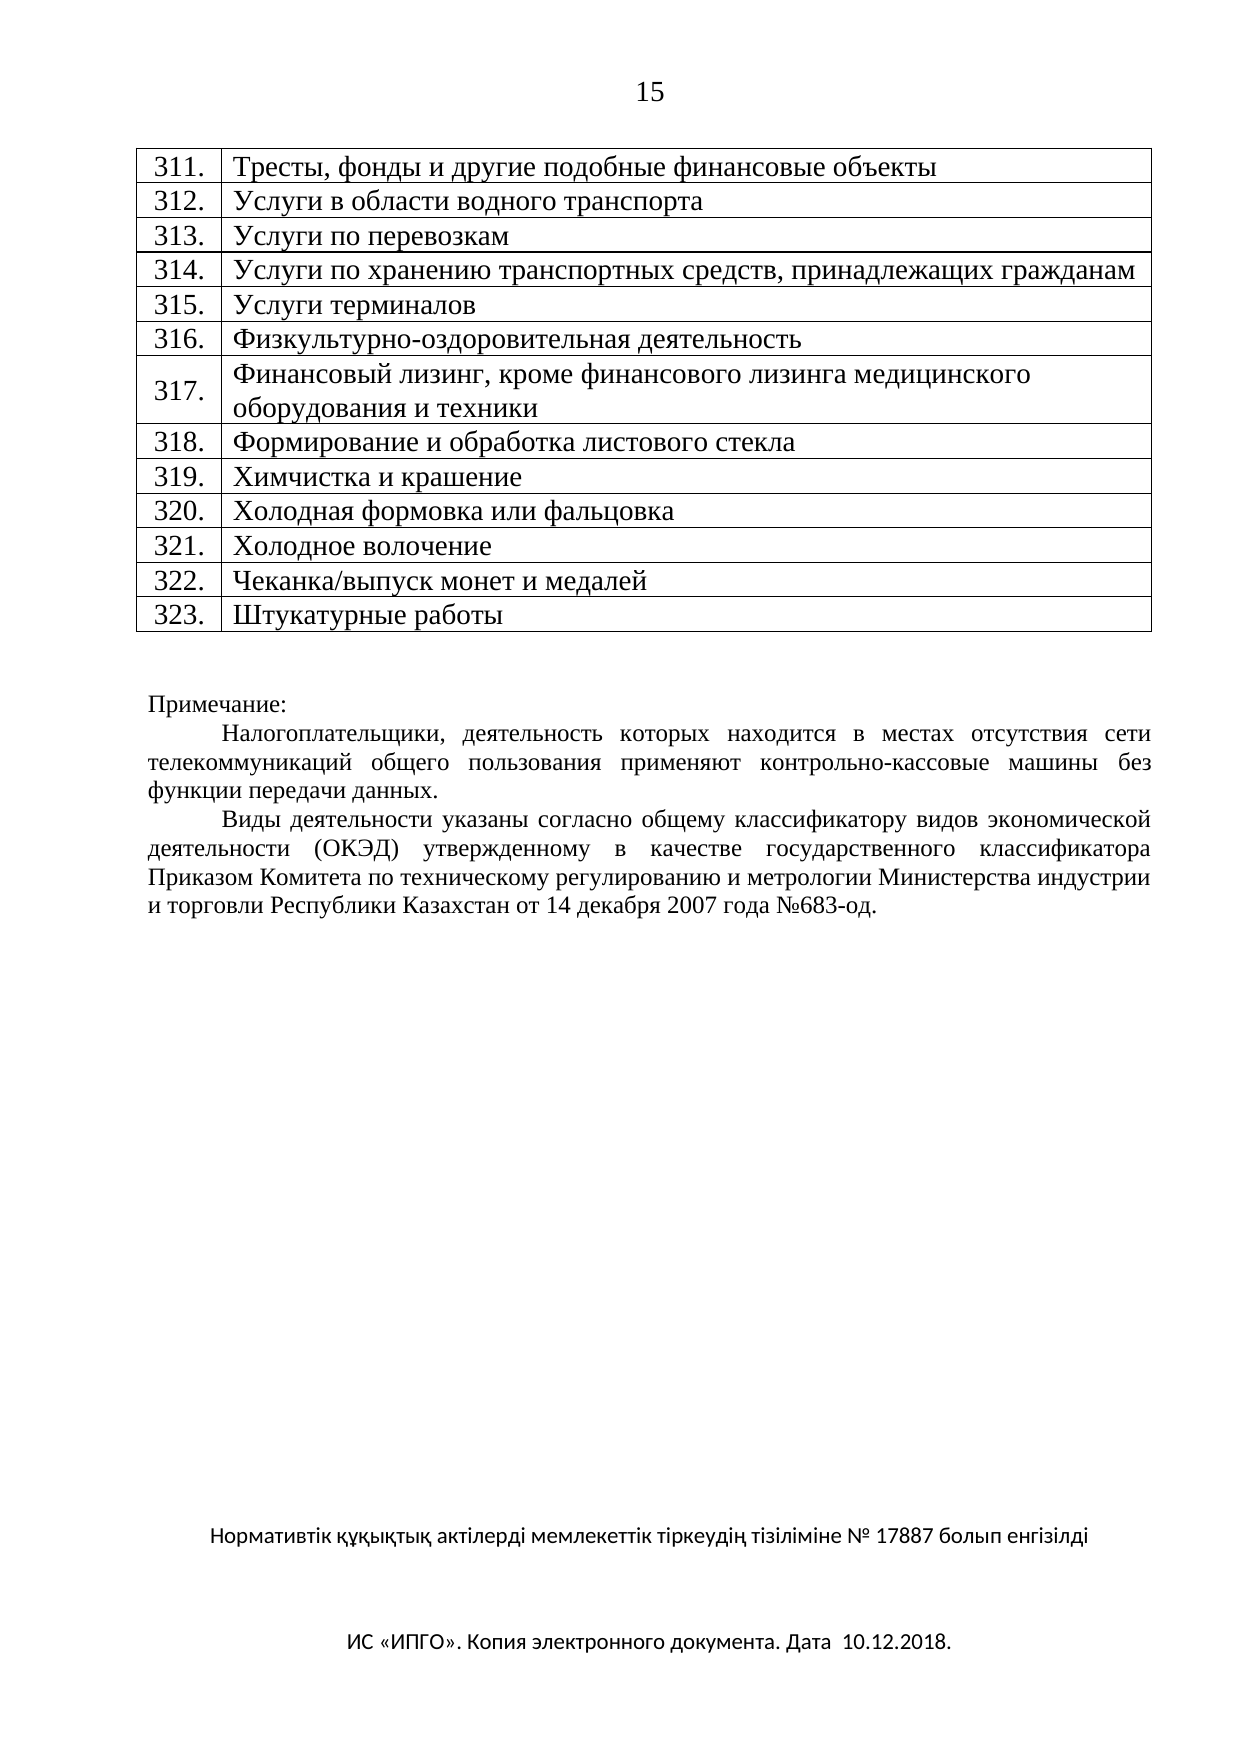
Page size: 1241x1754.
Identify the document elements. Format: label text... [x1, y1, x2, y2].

table_cell Штукатурные работы [222, 597, 1151, 631]
table_cell 316. [137, 322, 221, 355]
table_cell Финансовый лизинг, кроме финансового лизинга медицинского оборудования и техники [222, 356, 1151, 423]
table_cell 320. [137, 494, 221, 527]
table_cell Тресты, фонды и другие подобные финансовые объекты [222, 149, 1151, 182]
table_cell Услуги терминалов [222, 287, 1151, 321]
table_cell 317. [137, 356, 221, 423]
table_cell Холодное волочение [222, 528, 1151, 562]
table_cell 315. [137, 287, 221, 321]
table_cell Чеканка/выпуск монет и медалей [222, 563, 1151, 596]
table_cell 314. [137, 253, 221, 286]
text Примечание: [148, 689, 1152, 718]
text Налогоплательщики, деятельность которых находится в местах отсутствия сети телекоммуникаций общего пользования применяют контрольно-кассовые машины без функции передачи данных. [148, 718, 1152, 804]
table_cell 312. [137, 183, 221, 217]
table_cell 319. [137, 459, 221, 492]
table_cell 318. [137, 424, 221, 458]
table_cell Услуги по перевозкам [222, 218, 1151, 251]
table_cell 321. [137, 528, 221, 562]
text Виды деятельности указаны согласно общему классификатору видов экономической деятельности (ОКЭД) утвержденному в качестве государственного классификатора Приказом Комитета по техническому регулированию и метрологии Министерства индустрии и торговли Республики Казахстан от 14 декабря 2007 года №683-од. [148, 804, 1152, 919]
table_cell Услуги в области водного транспорта [222, 183, 1151, 217]
table_cell Химчистка и крашение [222, 459, 1151, 492]
table_cell Холодная формовка или фальцовка [222, 494, 1151, 527]
table_cell 311. [137, 149, 221, 182]
table_cell 323. [137, 597, 221, 631]
table_cell 313. [137, 218, 221, 251]
table_cell Физкультурно-оздоровительная деятельность [222, 322, 1151, 355]
table_cell 322. [137, 563, 221, 596]
table_cell Формирование и обработка листового стекла [222, 424, 1151, 458]
table_cell Услуги по хранению транспортных средств, принадлежащих гражданам [222, 253, 1151, 286]
